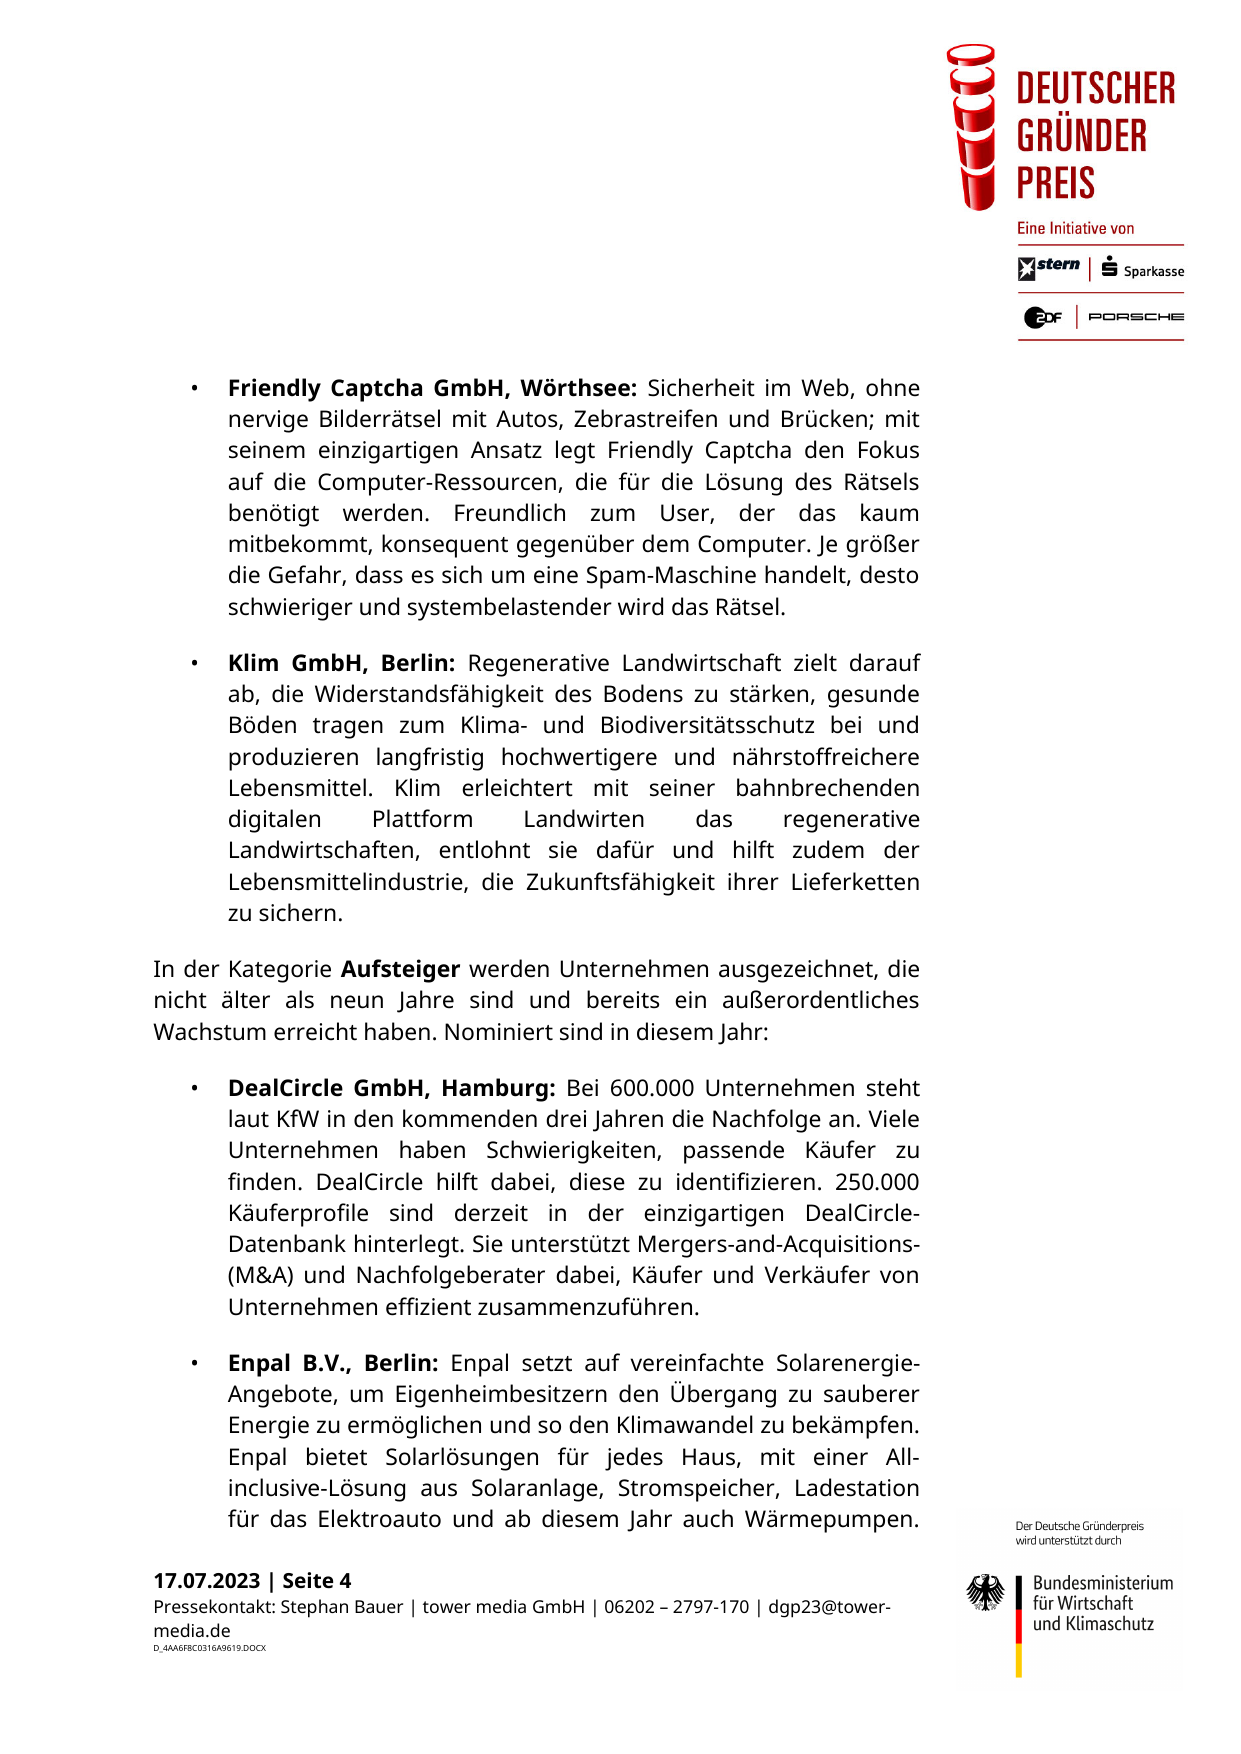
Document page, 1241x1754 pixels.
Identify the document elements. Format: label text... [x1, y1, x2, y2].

text In der Kategorie Aufsteiger werden Unternehmen ausgezeichnet, die nicht älter als neun Jahre sind und bereits ein außerordentliches Wachstum erreicht haben. Nominiert sind in diesem Jahr: [153, 953, 921, 1047]
text Klim GmbH, Berlin: Regenerative Landwirtschaft zielt darauf ab, die Widerstandsfähigkeit des Bodens zu stärken, gesunde Böden tragen zum Klima- und Biodiversitätsschutz bei und produzieren langfristig hochwertigere und nährstoffreichere Lebensmittel. Klim erleichtert mit seiner bahnbrechenden digitalen Plattform Landwirten das regenerative Landwirtschaften, entlohnt sie dafür und hilft zudem der Lebensmittelindustrie, die Zukunftsfähigkeit ihrer Lieferketten zu sichern. [190, 647, 921, 928]
picture [956, 1508, 1184, 1691]
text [190, 1347, 921, 1534]
text DealCircle GmbH, Hamburg: Bei 600.000 Unternehmen steht laut KfW in den kommenden drei Jahren die Nachfolge an. Viele Unternehmen haben Schwierigkeiten, passende Käufer zu finden. DealCircle hilft dabei, diese zu identifizieren. 250.000 Käuferprofile sind derzeit in der einzigartigen DealCircle-Datenbank hinterlegt. Sie unterstützt Mergers-and-Acquisitions- (M&A) und Nachfolgeberater dabei, Käufer und Verkäufer von Unternehmen effizient zusammenzuführen. [190, 1072, 921, 1322]
text Friendly Captcha GmbH, Wörthsee: Sicherheit im Web, ohne nervige Bilderrätsel mit Autos, Zebrastreifen und Brücken; mit seinem einzigartigen Ansatz legt Friendly Captcha den Fokus auf die Computer-Ressourcen, die für die Lösung des Rätsels benötigt werden. Freundlich zum User, der das kaum mitbekommt, konsequent gegenüber dem Computer. Je größer die Gefahr, dass es sich um eine Spam-Maschine handelt, desto schwieriger und systembelastender wird das Rätsel. [190, 372, 921, 622]
picture [900, 8, 1230, 387]
